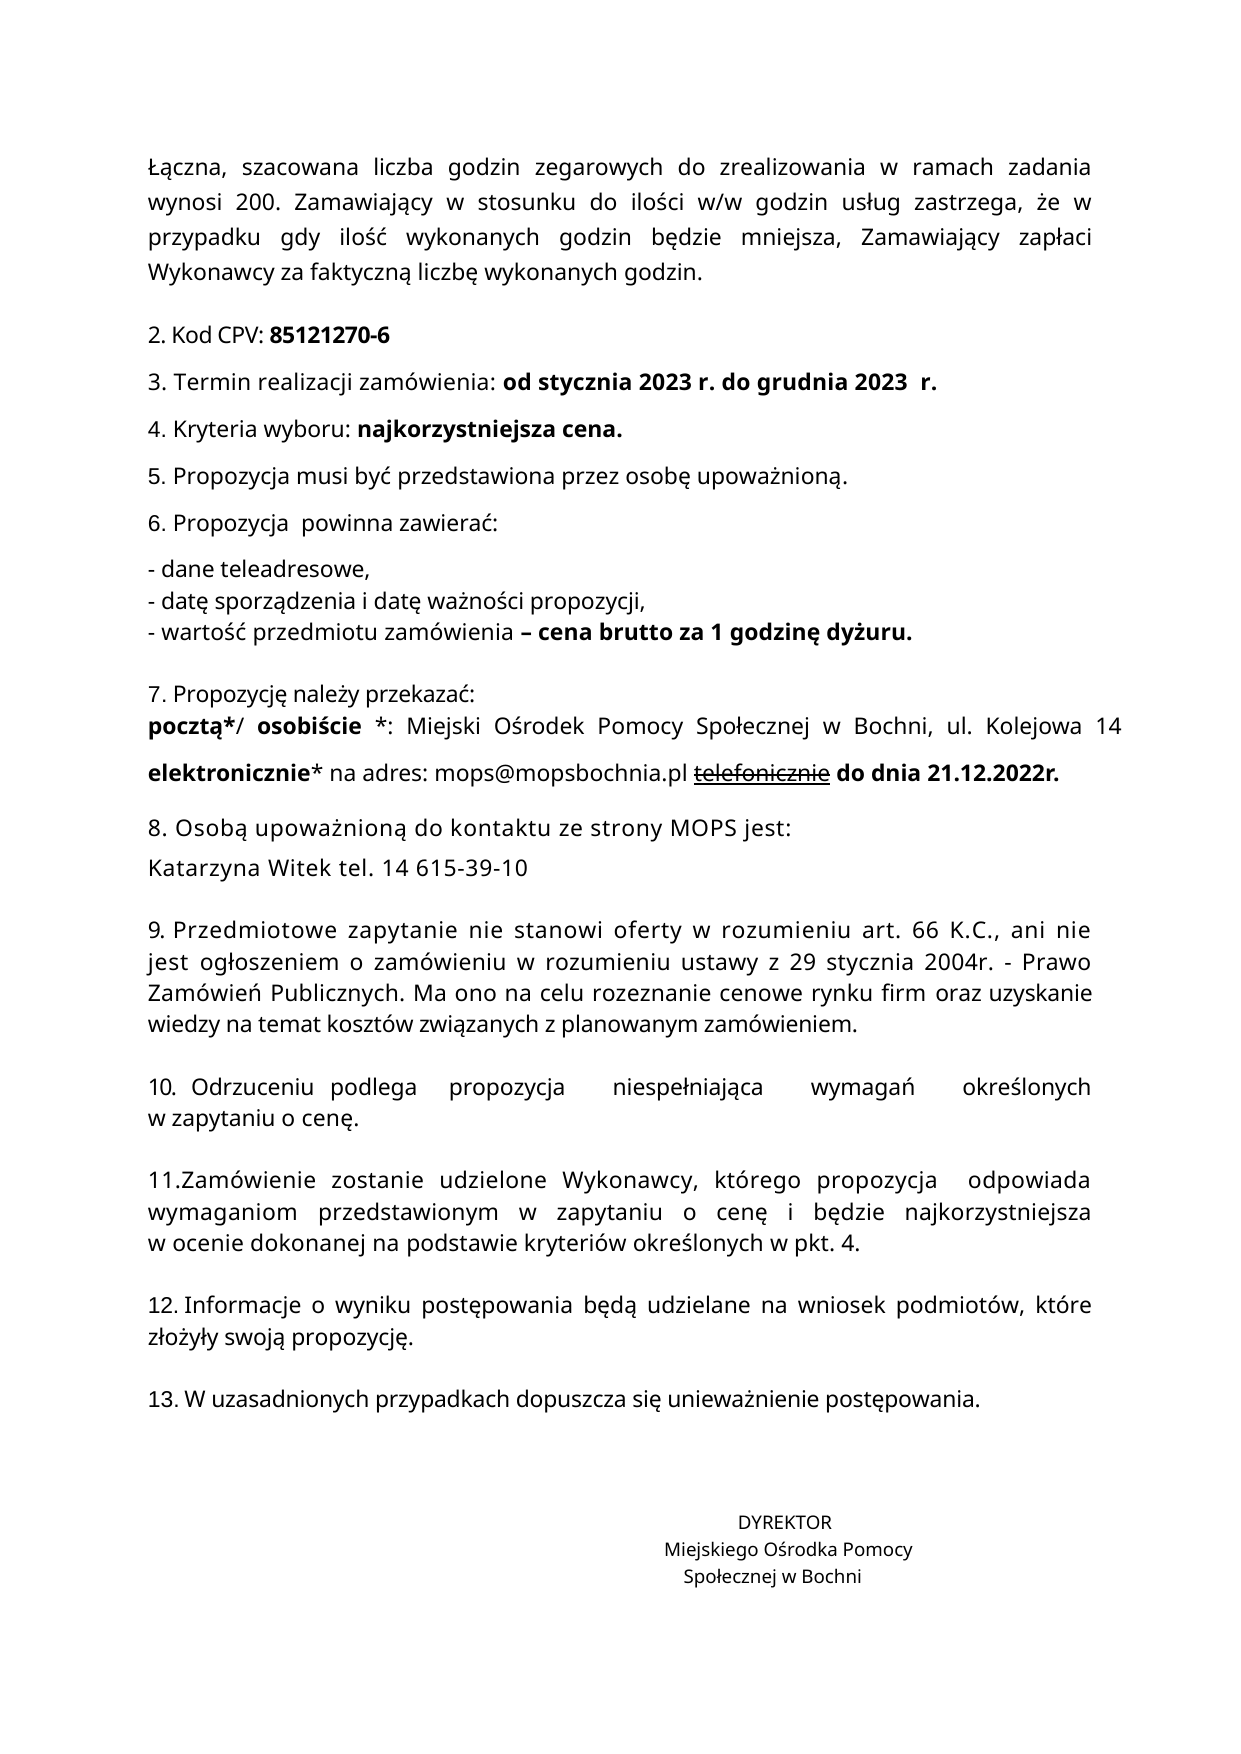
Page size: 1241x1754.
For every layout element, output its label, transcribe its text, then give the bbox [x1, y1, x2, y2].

text Miejskiego Ośrodka Pomocy [148, 1535, 1093, 1562]
list W uzasadnionych przypadkach dopuszcza się unieważnienie postępowania. [148, 1383, 1093, 1414]
list Propozycję należy przekazać: [148, 678, 1093, 710]
list Propozycja musi być przedstawiona przez osobę upoważnioną. [148, 460, 1093, 491]
text 10. Odrzuceniu podlega propozycja niespełniająca wymagań określonych w zapytaniu o cenę. [148, 1071, 1093, 1133]
text 3. Termin realizacji zamówienia: od stycznia 2023 r. do grudnia 2023 r. [148, 366, 1093, 397]
list - datę sporządzenia i datę ważności propozycji, [148, 585, 1093, 616]
list Propozycja powinna zawierać: [148, 507, 1093, 538]
text Łączna, szacowana liczba godzin zegarowych do zrealizowania w ramach zadania wynosi 200. Zamawiający w stosunku do ilości w/w godzin usług zastrzega, że w przypadku gdy ilość wykonanych godzin będzie mniejsza, Zamawiający zapłaci Wykonawcy za faktyczną liczbę wykonanych godzin. [148, 148, 1093, 288]
list Kryteria wyboru: najkorzystniejsza cena. [148, 413, 1093, 444]
text Katarzyna Witek tel. 14 615-39-10 [148, 852, 1093, 883]
text 2. Kod CPV: 85121270-6 [148, 319, 1093, 350]
list Informacje o wyniku postępowania będą udzielane na wniosek podmiotów, które złożyły swoją propozycję. [148, 1289, 1093, 1352]
text - wartość przedmiotu zamówienia – cena brutto za 1 godzinę dyżuru. [148, 616, 1093, 647]
text DYREKTOR [664, 1508, 1093, 1535]
text 9. Przedmiotowe zapytanie nie stanowi oferty w rozumieniu art. 66 K.C., ani nie jest ogłoszeniem o zamówieniu w rozumieniu ustawy z 29 stycznia 2004r. - Prawo Zamówień Publicznych. Ma ono na celu rozeznanie cenowe rynku firm oraz uzyskanie wiedzy na temat kosztów związanych z planowanym zamówieniem. [148, 914, 1093, 1039]
text 8. Osobą upoważnioną do kontaktu ze strony MOPS jest: [148, 812, 1093, 843]
text Społecznej w Bochni [148, 1562, 1093, 1589]
list - dane teleadresowe, [148, 553, 1093, 585]
text 11.Zamówienie zostanie udzielone Wykonawcy, którego propozycja odpowiada wymaganiom przedstawionym w zapytaniu o cenę i będzie najkorzystniejsza w ocenie dokonanej na podstawie kryteriów określonych w pkt. 4. [148, 1164, 1093, 1258]
list pocztą*/ osobiście *: Miejski Ośrodek Pomocy Społecznej w Bochni, ul. Kolejowa 14 elektronicznie* na adres: mops@mopsbochnia.pl telefonicznie do dnia 21.12.2022r. [148, 710, 1122, 788]
